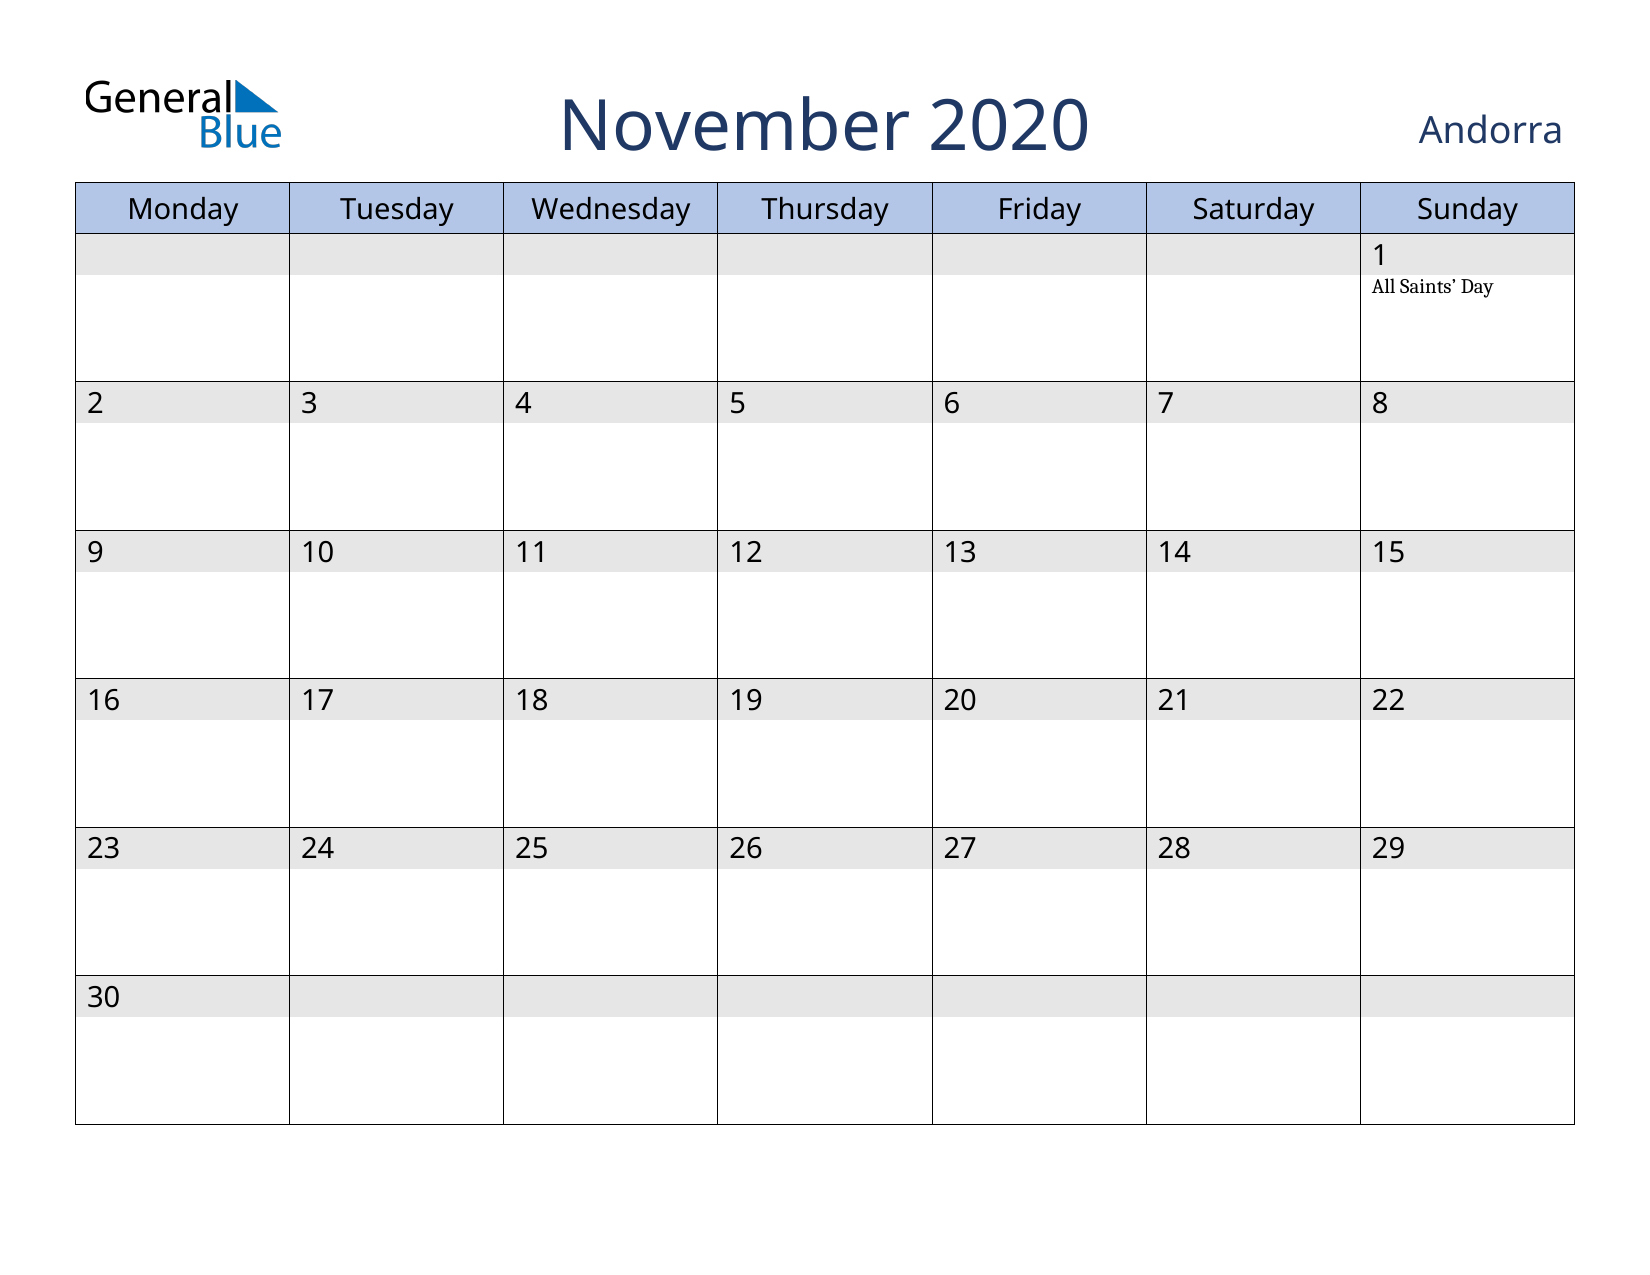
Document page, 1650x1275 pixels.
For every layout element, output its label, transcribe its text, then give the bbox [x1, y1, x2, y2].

table_header [76, 75, 503, 182]
table_cell 29 [1361, 828, 1574, 869]
table_cell 7 [1147, 382, 1360, 423]
table_cell 25 [504, 828, 717, 869]
table_cell 5 [718, 382, 932, 423]
table_cell [504, 572, 717, 678]
table_header Andorra [1146, 75, 1574, 182]
table_cell 13 [933, 531, 1146, 572]
table_cell [1147, 572, 1360, 678]
table_cell [504, 720, 717, 827]
table_cell [290, 720, 503, 827]
table_cell 23 [76, 828, 289, 869]
table_cell 28 [1147, 828, 1360, 869]
table_cell [76, 869, 289, 975]
table_cell [1147, 869, 1360, 975]
picture [86, 80, 281, 148]
table_cell 14 [1147, 531, 1360, 572]
table_cell [76, 572, 289, 678]
table_cell 22 [1361, 679, 1574, 720]
table_cell 21 [1147, 679, 1360, 720]
table_cell 8 [1361, 382, 1574, 423]
table_cell [1147, 720, 1360, 827]
table_cell [1147, 275, 1360, 381]
table_cell 10 [290, 531, 503, 572]
table_cell [718, 234, 932, 275]
table_cell [290, 234, 503, 275]
table_cell Thursday [718, 183, 932, 233]
table_cell 12 [718, 531, 932, 572]
table_cell [933, 275, 1146, 381]
table_cell [1361, 572, 1574, 678]
table_cell [1147, 976, 1360, 1017]
table_cell [504, 869, 717, 975]
table_cell Wednesday [504, 183, 717, 233]
table_cell [1361, 1017, 1574, 1123]
table_cell [718, 1017, 932, 1123]
table_cell [933, 976, 1146, 1017]
table_cell [933, 1017, 1146, 1123]
table_cell [1147, 423, 1360, 530]
table_cell [504, 423, 717, 530]
table_cell 24 [290, 828, 503, 869]
table_cell [933, 423, 1146, 530]
table_cell [718, 572, 932, 678]
table_cell [718, 423, 932, 530]
table_cell 26 [718, 828, 932, 869]
table_cell [290, 275, 503, 381]
table_cell Friday [933, 183, 1146, 233]
table_cell 2 [76, 382, 289, 423]
table_cell 27 [933, 828, 1146, 869]
table_cell Monday [76, 183, 289, 233]
table_cell [1361, 976, 1574, 1017]
table_cell [718, 869, 932, 975]
table_cell [504, 1017, 717, 1123]
table_header November 2020 [504, 75, 1146, 182]
table_cell [933, 234, 1146, 275]
table_cell Sunday [1361, 183, 1574, 233]
table_cell 9 [76, 531, 289, 572]
table_cell [1361, 720, 1574, 827]
table_cell 19 [718, 679, 932, 720]
table_cell [76, 423, 289, 530]
table_cell [933, 720, 1146, 827]
table_cell 15 [1361, 531, 1574, 572]
table_cell [290, 869, 503, 975]
table_cell [504, 234, 717, 275]
table_cell [718, 976, 932, 1017]
table_cell [290, 423, 503, 530]
table_cell [76, 275, 289, 381]
table_cell [933, 572, 1146, 678]
table_cell [504, 275, 717, 381]
table_cell [76, 1017, 289, 1123]
table_cell [504, 976, 717, 1017]
table_cell 18 [504, 679, 717, 720]
table_cell [76, 234, 289, 275]
table_cell [290, 976, 503, 1017]
table_cell [290, 572, 503, 678]
table_cell [1361, 869, 1574, 975]
table_cell 4 [504, 382, 717, 423]
table_cell [290, 1017, 503, 1123]
table_cell [76, 720, 289, 827]
table_cell 1 [1361, 234, 1574, 275]
table_cell [1361, 423, 1574, 530]
table_cell [933, 869, 1146, 975]
table_cell [718, 720, 932, 827]
table_cell 11 [504, 531, 717, 572]
table_cell 30 [76, 976, 289, 1017]
table_cell Tuesday [290, 183, 503, 233]
table_cell 3 [290, 382, 503, 423]
table_cell [718, 275, 932, 381]
table_cell [1147, 234, 1360, 275]
table_cell Saturday [1147, 183, 1360, 233]
table_cell All Saints’ Day [1361, 275, 1574, 381]
table_cell 17 [290, 679, 503, 720]
table_cell 16 [76, 679, 289, 720]
table_cell 6 [933, 382, 1146, 423]
table_cell 20 [933, 679, 1146, 720]
table_cell [1147, 1017, 1360, 1123]
